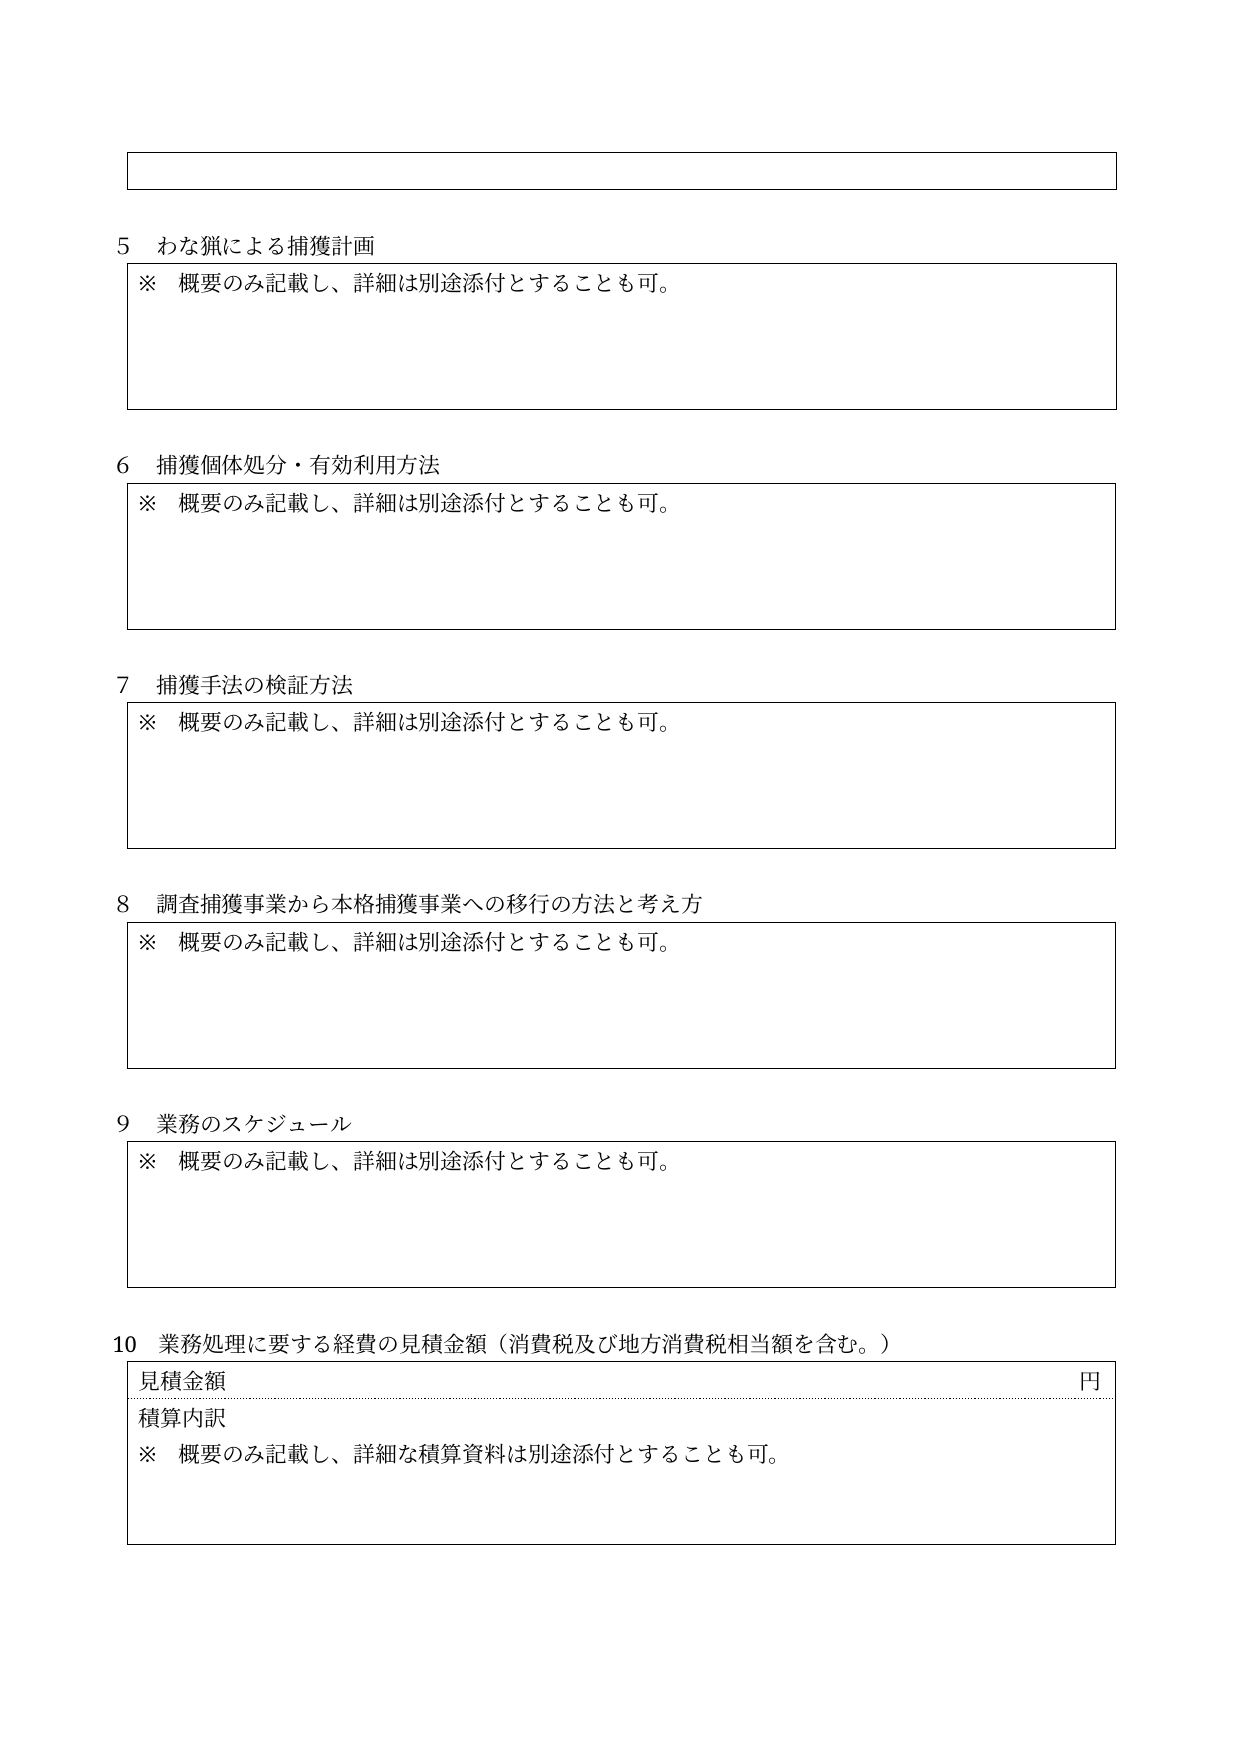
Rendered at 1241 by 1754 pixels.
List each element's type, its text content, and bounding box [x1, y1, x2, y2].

text ５ わな猟による捕獲計画 [112, 227, 1128, 263]
text 10 業務処理に要する経費の見積金額（消費税及び地方消費税相当額を含む。） [112, 1324, 1128, 1361]
table_header ※ 概要のみ記載し、詳細は別途添付とすることも可。 [128, 703, 1115, 848]
table_header 見積金額 円 [128, 1362, 1115, 1398]
table_cell 積算内訳 ※ 概要のみ記載し、詳細な積算資料は別途添付とすることも可。 [128, 1398, 1115, 1544]
text ８ 調査捕獲事業から本格捕獲事業への移行の方法と考え方 [112, 885, 1128, 922]
table_header ※ 概要のみ記載し、詳細は別途添付とすることも可。 [128, 264, 1116, 409]
table_header ※ 概要のみ記載し、詳細は別途添付とすることも可。 [128, 1142, 1115, 1287]
text ９ 業務のスケジュール [112, 1105, 1128, 1141]
table_header ※ 概要のみ記載し、詳細は別途添付とすることも可。 [128, 484, 1115, 628]
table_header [128, 153, 1116, 189]
text ６ 捕獲個体処分・有効利用方法 [112, 446, 1128, 482]
text ７ 捕獲手法の検証方法 [112, 666, 1128, 702]
table_header ※ 概要のみ記載し、詳細は別途添付とすることも可。 [128, 923, 1115, 1068]
